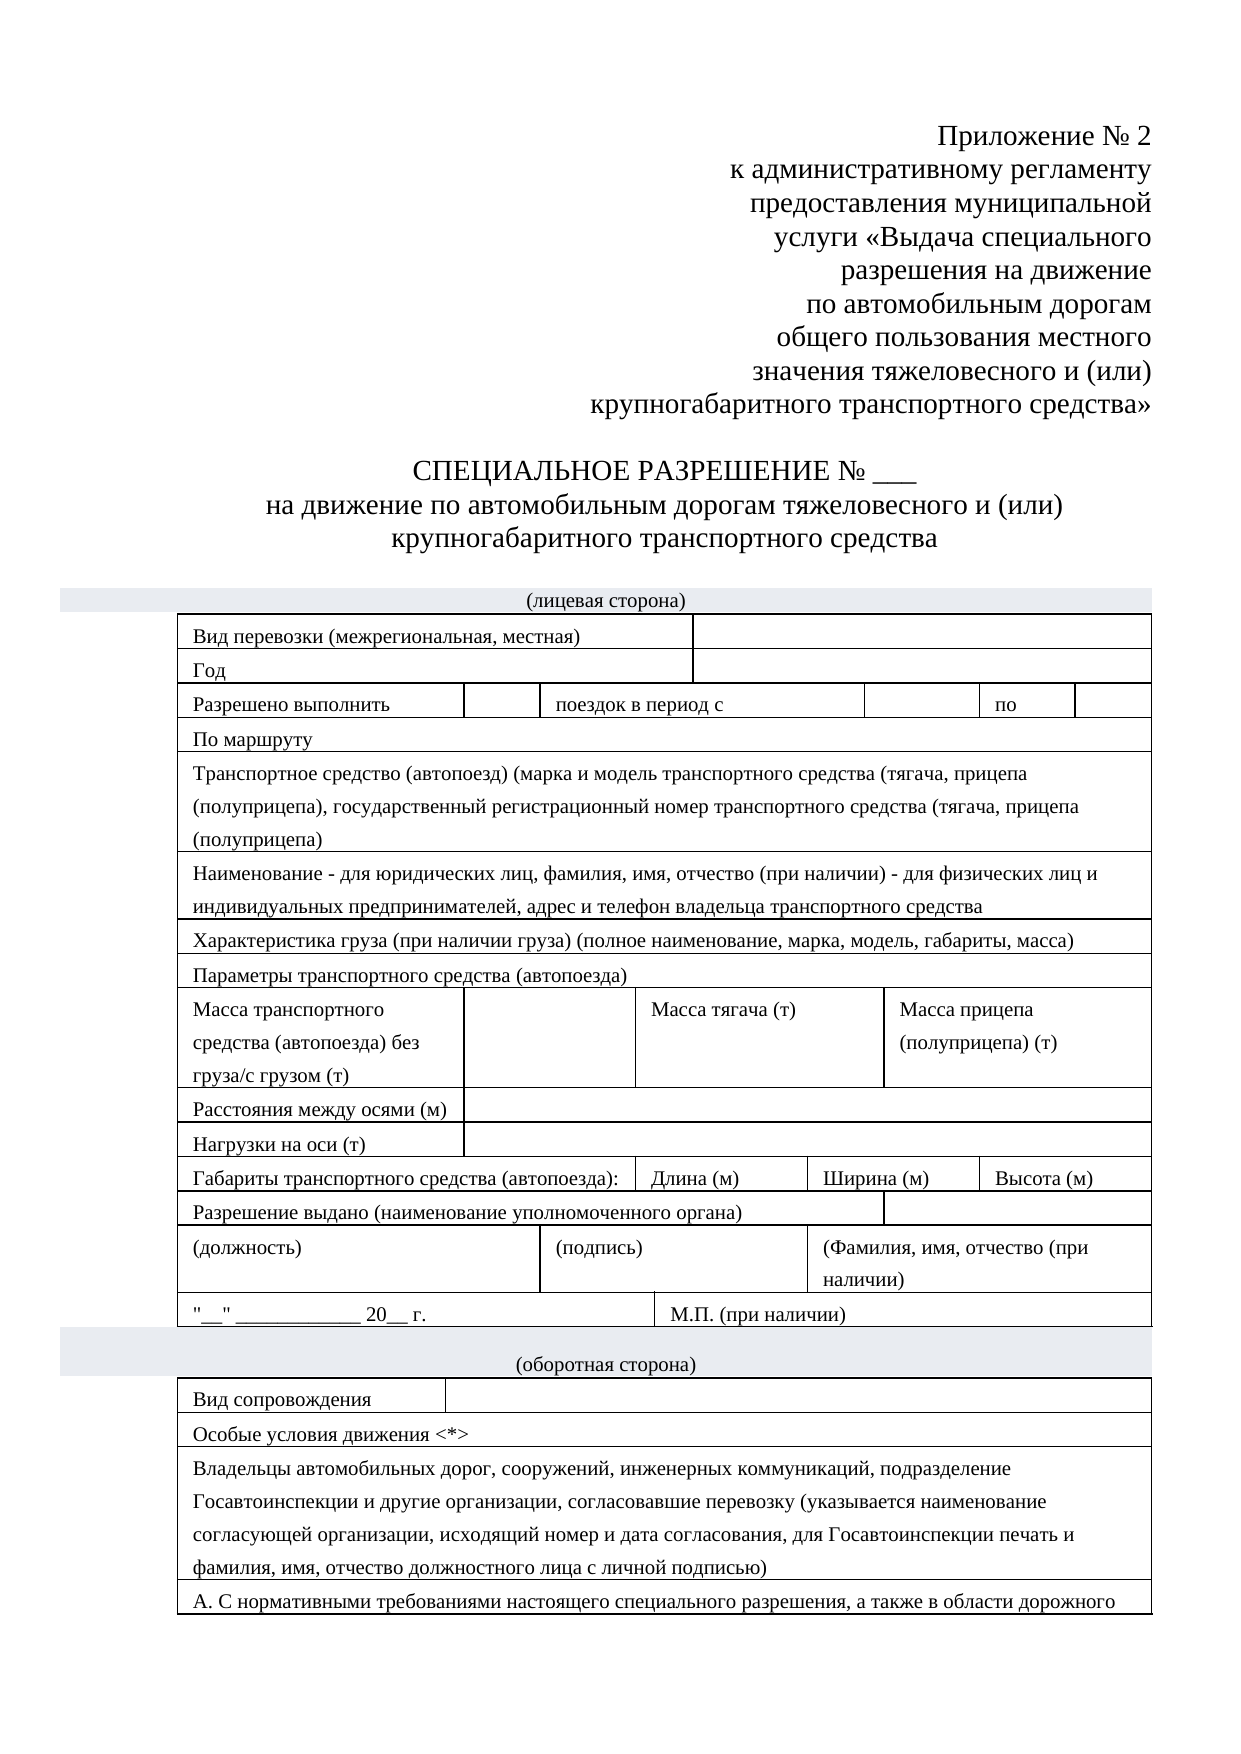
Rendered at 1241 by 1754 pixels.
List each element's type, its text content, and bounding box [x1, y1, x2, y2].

table_cell [885, 1192, 1151, 1224]
text СПЕЦИАЛЬНОЕ РАЗРЕШЕНИЕ № ___ [177, 453, 1152, 487]
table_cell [178, 1580, 1151, 1613]
table_cell Год [178, 649, 692, 682]
table_cell [465, 988, 635, 1087]
table_cell По маршруту [178, 718, 1151, 751]
table_cell по [980, 684, 1074, 716]
table_cell [694, 615, 1151, 648]
table_cell Параметры транспортного средства (автопоезда) [178, 954, 1151, 987]
text на движение по автомобильным дорогам тяжеловесного и (или) крупногабаритного транспортного средства [177, 487, 1152, 554]
table_cell (подпись) [541, 1226, 807, 1291]
table_cell Наименование - для юридических лиц, фамилия, имя, отчество (при наличии) - для физических лиц и индивидуальных предпринимателей, адрес и телефон владельца транспортного средства [178, 852, 1151, 918]
text Приложение № 2 к административному регламенту предоставления муниципальной услуги «Выдача специального разрешения на движение по автомобильным дорогам общего пользования местного значения тяжеловесного и (или) крупногабаритного транспортного средства» [177, 118, 1152, 453]
text (лицевая сторона) [60, 588, 1152, 612]
table_cell Масса транспортного средства (автопоезда) без груза/с грузом (т) [178, 988, 463, 1087]
table_cell Масса тягача (т) [636, 988, 883, 1087]
table_cell Владельцы автомобильных дорог, сооружений, инженерных коммуникаций, подразделение Госавтоинспекции и другие организации, согласовавшие перевозку (указывается наименование согласующей организации, исходящий номер и дата согласования, для Госавтоинспекции печать и фамилия, имя, отчество должностного лица с личной подписью) [178, 1447, 1151, 1579]
table_cell (Фамилия, имя, отчество (при наличии) [808, 1226, 1151, 1291]
table_cell М.П. (при наличии) [655, 1293, 1151, 1326]
table_cell "__" ____________ 20__ г. [178, 1293, 654, 1326]
table_cell [465, 1088, 1151, 1121]
table_cell Разрешено выполнить [178, 684, 463, 716]
table_cell [694, 649, 1151, 682]
text (оборотная сторона) [60, 1351, 1152, 1376]
table_cell Расстояния между осями (м) [178, 1088, 463, 1121]
table_cell [465, 684, 539, 716]
table_cell [465, 1123, 1151, 1156]
table_cell Высота (м) [980, 1157, 1151, 1190]
table_cell [1076, 684, 1151, 716]
table_cell Вид сопровождения [178, 1379, 445, 1411]
table_cell Длина (м) [636, 1157, 807, 1190]
table_cell Ширина (м) [808, 1157, 979, 1190]
table_cell Габариты транспортного средства (автопоезда): [178, 1157, 635, 1190]
table_cell (должность) [178, 1226, 539, 1291]
table_cell Характеристика груза (при наличии груза) (полное наименование, марка, модель, габариты, масса) [178, 920, 1151, 952]
table_cell поездок в период с [541, 684, 864, 716]
table_cell [446, 1379, 1151, 1411]
table_cell Транспортное средство (автопоезд) (марка и модель транспортного средства (тягача, прицепа (полуприцепа), государственный регистрационный номер транспортного средства (тягача, прицепа (полуприцепа) [178, 752, 1151, 851]
table_cell Вид перевозки (межрегиональная, местная) [178, 615, 692, 648]
table_cell Разрешение выдано (наименование уполномоченного органа) [178, 1192, 883, 1224]
table_cell [865, 684, 979, 716]
table_cell Нагрузки на оси (т) [178, 1123, 463, 1156]
table_cell Масса прицепа (полуприцепа) (т) [885, 988, 1151, 1087]
table_cell Особые условия движения <*> [178, 1413, 1151, 1446]
